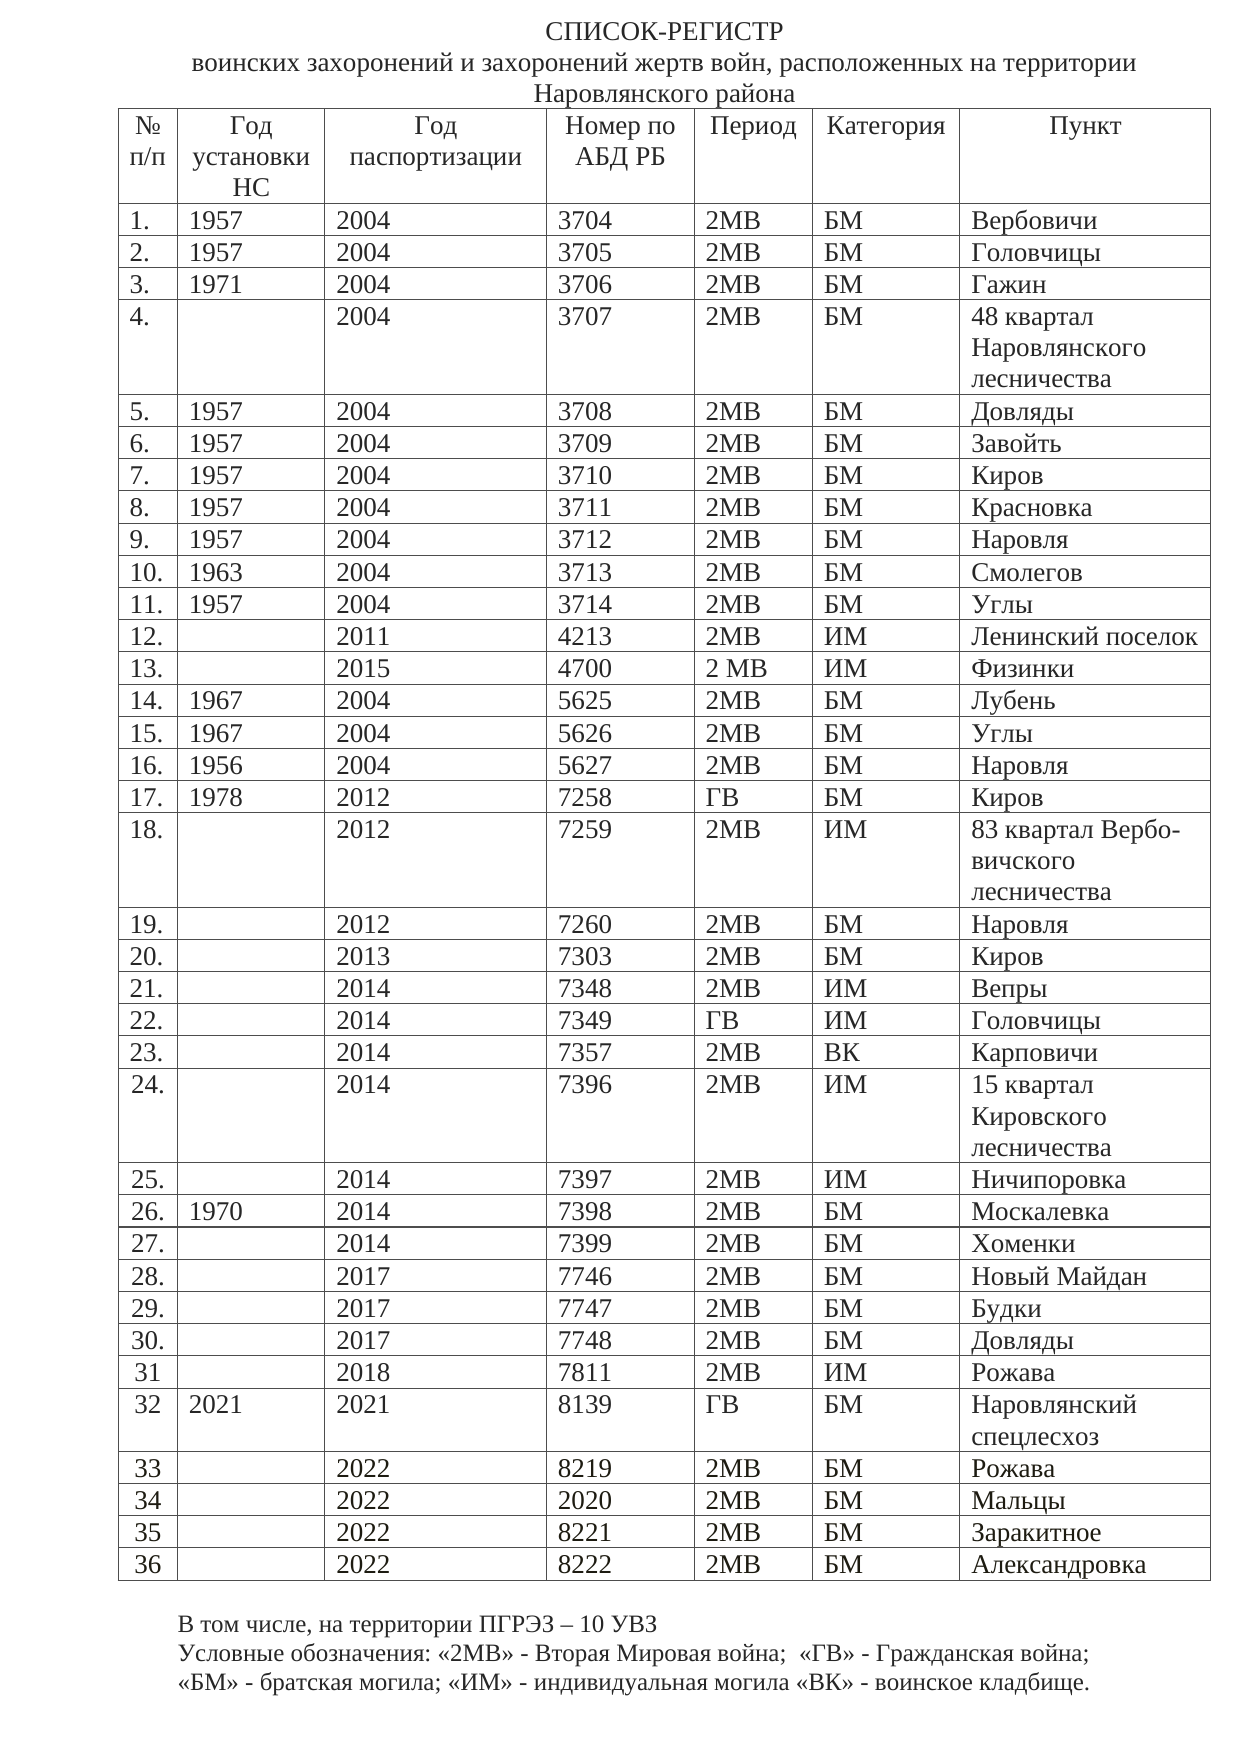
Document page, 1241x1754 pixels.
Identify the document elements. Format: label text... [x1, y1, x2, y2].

table_cell 32 [119, 1389, 177, 1451]
table_cell 2004 [325, 588, 546, 619]
table_cell ИМ [813, 652, 959, 683]
table_cell 2МВ [695, 1228, 812, 1259]
table_cell [178, 972, 324, 1003]
table_cell Москалевка [960, 1195, 1210, 1226]
text Условные обозначения: «2МВ» - Вторая Мировая война; «ГВ» - Гражданская война; «БМ» - братская могила; «ИМ» - индивидуальная могила «ВК» - воинское кладбище. [177, 1638, 1152, 1696]
table_cell 2012 [325, 908, 546, 939]
table_cell 2021 [325, 1389, 546, 1451]
table_cell 7396 [547, 1069, 694, 1162]
table_cell 2МВ [695, 1292, 812, 1323]
table_cell БМ [813, 940, 959, 971]
table_cell 7746 [547, 1260, 694, 1291]
table_cell [119, 491, 177, 522]
table_cell 1967 [178, 685, 324, 716]
table_header Период [695, 109, 812, 203]
table_cell [178, 1069, 324, 1162]
table_cell 29. [119, 1292, 177, 1323]
table_cell Киров [960, 781, 1210, 812]
table_cell Красновка [960, 491, 1210, 522]
table_cell 3711 [547, 491, 694, 522]
table_cell 7399 [547, 1228, 694, 1259]
table_cell 2014 [325, 1163, 546, 1194]
table_cell БМ [813, 1260, 959, 1291]
table_cell Вербовичи [960, 204, 1210, 235]
table_cell 4213 [547, 620, 694, 651]
table_cell 2МВ [695, 1516, 812, 1547]
table_cell 7748 [547, 1324, 694, 1355]
table_cell 2004 [325, 556, 546, 587]
table_cell [178, 652, 324, 683]
table_cell 3708 [547, 395, 694, 426]
table_cell ИМ [813, 1163, 959, 1194]
table_cell [119, 300, 177, 394]
table_cell БМ [813, 236, 959, 267]
table_header Год установки НС [178, 109, 324, 203]
table_cell ГВ [695, 781, 812, 812]
table_cell [178, 1260, 324, 1291]
table_header № п/п [119, 109, 177, 203]
table_cell 7747 [547, 1292, 694, 1323]
table_cell 2004 [325, 427, 546, 458]
table_cell ИМ [813, 620, 959, 651]
table_cell 34 [119, 1484, 177, 1515]
table_cell БМ [813, 300, 959, 394]
table_cell Мальцы [960, 1484, 1210, 1515]
table_cell [178, 1324, 324, 1355]
table_cell 2004 [325, 204, 546, 235]
table_cell БМ [813, 1484, 959, 1515]
table_cell БМ [813, 524, 959, 555]
table_cell [119, 236, 177, 267]
table_cell [119, 781, 177, 812]
table_cell [119, 556, 177, 587]
table_cell [119, 524, 177, 555]
table_cell 2017 [325, 1260, 546, 1291]
table_cell Вепры [960, 972, 1210, 1003]
table_cell 2МВ [695, 236, 812, 267]
table_cell 28. [119, 1260, 177, 1291]
table_cell [178, 1516, 324, 1547]
table_cell Гажин [960, 268, 1210, 299]
table_cell 1956 [178, 749, 324, 780]
table_cell 2МВ [695, 1260, 812, 1291]
table_cell [119, 204, 177, 235]
table_cell БМ [813, 1228, 959, 1259]
table_cell 2020 [547, 1484, 694, 1515]
table_cell 2017 [325, 1324, 546, 1355]
table_cell ГВ [695, 1004, 812, 1035]
table_cell ВК [813, 1036, 959, 1068]
table_cell 7260 [547, 908, 694, 939]
table_cell Рожава [960, 1452, 1210, 1483]
table_cell 3704 [547, 204, 694, 235]
table_cell БМ [813, 491, 959, 522]
table_cell 1957 [178, 491, 324, 522]
table_cell [119, 717, 177, 748]
table_cell [119, 588, 177, 619]
table_cell [178, 1036, 324, 1068]
table_cell БМ [813, 1548, 959, 1579]
table_cell 2004 [325, 459, 546, 490]
table_cell 2МВ [695, 620, 812, 651]
table_cell 83 квартал Вербо-вичского лесничества [960, 813, 1210, 907]
table_cell 2МВ [695, 717, 812, 748]
table_cell 2022 [325, 1516, 546, 1547]
table_cell Смолегов [960, 556, 1210, 587]
table_cell БМ [813, 268, 959, 299]
table_cell 1963 [178, 556, 324, 587]
table_cell [119, 972, 177, 1003]
table_cell 1970 [178, 1195, 324, 1226]
table_cell 7258 [547, 781, 694, 812]
table_cell Углы [960, 588, 1210, 619]
table_cell 1957 [178, 236, 324, 267]
table_cell 48 квартал Наровлянского лесничества [960, 300, 1210, 394]
table_cell Хоменки [960, 1228, 1210, 1259]
table_cell 2004 [325, 236, 546, 267]
table_cell 2022 [325, 1484, 546, 1515]
table_cell 31 [119, 1356, 177, 1387]
table_cell Рожава [960, 1356, 1210, 1387]
table_cell 1957 [178, 204, 324, 235]
table_cell [178, 940, 324, 971]
table_cell Новый Майдан [960, 1260, 1210, 1291]
table_cell 7349 [547, 1004, 694, 1035]
table_cell 7357 [547, 1036, 694, 1068]
table_cell БМ [813, 1516, 959, 1547]
table_cell 2004 [325, 524, 546, 555]
table_cell 2МВ [695, 1484, 812, 1515]
table_cell 2011 [325, 620, 546, 651]
table_cell Физинки [960, 652, 1210, 683]
table_cell 2МВ [695, 427, 812, 458]
table_cell 5627 [547, 749, 694, 780]
table_cell [119, 813, 177, 907]
table_cell ИМ [813, 972, 959, 1003]
table_cell [119, 1036, 177, 1068]
table_cell Довляды [960, 395, 1210, 426]
table_cell 2004 [325, 749, 546, 780]
table_cell Лубень [960, 685, 1210, 716]
table_cell Киров [960, 940, 1210, 971]
table_cell 2013 [325, 940, 546, 971]
table_cell 1957 [178, 395, 324, 426]
table_cell 2004 [325, 268, 546, 299]
table_cell 2МВ [695, 813, 812, 907]
table_cell 2021 [178, 1389, 324, 1451]
table_cell Александровка [960, 1548, 1210, 1579]
table_cell БМ [813, 781, 959, 812]
table_cell БМ [813, 459, 959, 490]
table_cell [178, 300, 324, 394]
table_cell БМ [813, 427, 959, 458]
table_cell 3705 [547, 236, 694, 267]
table_cell ИМ [813, 1004, 959, 1035]
table_cell Довляды [960, 1324, 1210, 1355]
table_cell 2МВ [695, 300, 812, 394]
table_cell БМ [813, 908, 959, 939]
table_cell 5625 [547, 685, 694, 716]
table_cell 35 [119, 1516, 177, 1547]
table_cell [178, 1484, 324, 1515]
table_cell 2МВ [695, 524, 812, 555]
table_cell БМ [813, 749, 959, 780]
table_cell 2МВ [695, 972, 812, 1003]
table_header Категория [813, 109, 959, 203]
text воинских захоронений и захоронений жертв войн, расположенных на территории Наровлянского района [177, 46, 1152, 108]
table_header Год паспортизации [325, 109, 546, 203]
table_header Пункт [960, 109, 1210, 203]
table_cell 3714 [547, 588, 694, 619]
table_cell [119, 427, 177, 458]
table_cell 2012 [325, 813, 546, 907]
table_cell БМ [813, 1389, 959, 1451]
table_cell 2014 [325, 1069, 546, 1162]
table_cell ИМ [813, 1356, 959, 1387]
table_cell 2004 [325, 685, 546, 716]
table_cell 3710 [547, 459, 694, 490]
table_cell 30. [119, 1324, 177, 1355]
table_cell 25. [119, 1163, 177, 1194]
table_cell 1957 [178, 588, 324, 619]
table_cell 2МВ [695, 685, 812, 716]
table_cell Углы [960, 717, 1210, 748]
table_cell 2МВ [695, 395, 812, 426]
table_cell 4700 [547, 652, 694, 683]
table_cell [119, 1004, 177, 1035]
table_cell 1957 [178, 459, 324, 490]
table_cell 2МВ [695, 940, 812, 971]
table_cell 2014 [325, 1036, 546, 1068]
table_cell Ничипоровка [960, 1163, 1210, 1194]
table_cell [178, 620, 324, 651]
table_cell ИМ [813, 1069, 959, 1162]
table_cell 3713 [547, 556, 694, 587]
table_cell 2МВ [695, 1036, 812, 1068]
table_cell 2015 [325, 652, 546, 683]
table_cell 26. [119, 1195, 177, 1226]
table_cell [178, 1228, 324, 1259]
table_cell 2014 [325, 1004, 546, 1035]
table_cell 7348 [547, 972, 694, 1003]
table_cell [119, 395, 177, 426]
table_cell Заракитное [960, 1516, 1210, 1547]
table_cell 2МВ [695, 1452, 812, 1483]
table_cell [178, 813, 324, 907]
table_cell 2МВ [695, 908, 812, 939]
table_cell 2МВ [695, 588, 812, 619]
table_cell 2012 [325, 781, 546, 812]
table_cell [119, 459, 177, 490]
table_cell Киров [960, 459, 1210, 490]
table_cell 2МВ [695, 491, 812, 522]
table_cell 33 [119, 1452, 177, 1483]
table_cell [119, 620, 177, 651]
table_cell БМ [813, 1292, 959, 1323]
table_cell 2022 [325, 1452, 546, 1483]
table_cell 7259 [547, 813, 694, 907]
table_cell 7811 [547, 1356, 694, 1387]
table_cell БМ [813, 1324, 959, 1355]
table_cell 2МВ [695, 1324, 812, 1355]
table_cell 2017 [325, 1292, 546, 1323]
table_cell Наровлянский спецлесхоз [960, 1389, 1210, 1451]
table_header Номер по АБД РБ [547, 109, 694, 203]
table_cell БМ [813, 204, 959, 235]
table_cell 7397 [547, 1163, 694, 1194]
table_cell 7398 [547, 1195, 694, 1226]
table_cell 2МВ [695, 1163, 812, 1194]
table_cell 7303 [547, 940, 694, 971]
table_cell 8222 [547, 1548, 694, 1579]
table_cell 8139 [547, 1389, 694, 1451]
table_cell 2МВ [695, 1195, 812, 1226]
table_cell 2МВ [695, 459, 812, 490]
table_cell 2014 [325, 1228, 546, 1259]
table_cell 8221 [547, 1516, 694, 1547]
table_cell 2004 [325, 717, 546, 748]
table_cell [119, 749, 177, 780]
table_cell Наровля [960, 749, 1210, 780]
text В том числе, на территории ПГРЭЗ – 10 УВЗ [177, 1609, 1152, 1638]
table_cell Головчицы [960, 1004, 1210, 1035]
table_cell 2004 [325, 395, 546, 426]
table_cell Головчицы [960, 236, 1210, 267]
table_cell 2014 [325, 1195, 546, 1226]
table_cell 3712 [547, 524, 694, 555]
table_cell 2МВ [695, 556, 812, 587]
table_cell Будки [960, 1292, 1210, 1323]
table_cell 2004 [325, 300, 546, 394]
table_cell [178, 1452, 324, 1483]
table_cell [178, 1356, 324, 1387]
table_cell 27. [119, 1228, 177, 1259]
table_cell 5626 [547, 717, 694, 748]
table_cell 15 квартал Кировского лесничества [960, 1069, 1210, 1162]
table_cell Наровля [960, 524, 1210, 555]
table_cell [119, 652, 177, 683]
table_cell [119, 908, 177, 939]
table_cell 36 [119, 1548, 177, 1579]
text СПИСОК-РЕГИСТР [177, 15, 1152, 46]
table_cell 2 МВ [695, 652, 812, 683]
table_cell БМ [813, 717, 959, 748]
table_cell 2022 [325, 1548, 546, 1579]
table_cell Завойть [960, 427, 1210, 458]
table_cell 2МВ [695, 749, 812, 780]
table_cell [178, 908, 324, 939]
table_cell [178, 1548, 324, 1579]
table_cell 1971 [178, 268, 324, 299]
table_cell 1978 [178, 781, 324, 812]
table_cell 3707 [547, 300, 694, 394]
table_cell ГВ [695, 1389, 812, 1451]
table_cell 8219 [547, 1452, 694, 1483]
table_cell БМ [813, 685, 959, 716]
table_cell БМ [813, 1195, 959, 1226]
table_cell [119, 268, 177, 299]
table_cell БМ [813, 556, 959, 587]
table_cell 1967 [178, 717, 324, 748]
table_cell 2018 [325, 1356, 546, 1387]
table_cell БМ [813, 1452, 959, 1483]
table_cell 3706 [547, 268, 694, 299]
table_cell [119, 685, 177, 716]
table_cell 1957 [178, 524, 324, 555]
table_cell ИМ [813, 813, 959, 907]
table_cell 3709 [547, 427, 694, 458]
table_cell [119, 940, 177, 971]
table_cell 24. [119, 1069, 177, 1162]
table_cell 2МВ [695, 1548, 812, 1579]
table_cell 2МВ [695, 268, 812, 299]
table_cell БМ [813, 395, 959, 426]
table_cell 2004 [325, 491, 546, 522]
table_cell БМ [813, 588, 959, 619]
table_cell Ленинский поселок [960, 620, 1210, 651]
table_cell [178, 1163, 324, 1194]
table_cell 2МВ [695, 1356, 812, 1387]
table_cell [178, 1004, 324, 1035]
table_cell 1957 [178, 427, 324, 458]
table_cell Наровля [960, 908, 1210, 939]
table_cell Карповичи [960, 1036, 1210, 1068]
table_cell [178, 1292, 324, 1323]
table_cell 2МВ [695, 204, 812, 235]
table_cell 2МВ [695, 1069, 812, 1162]
table_cell 2014 [325, 972, 546, 1003]
